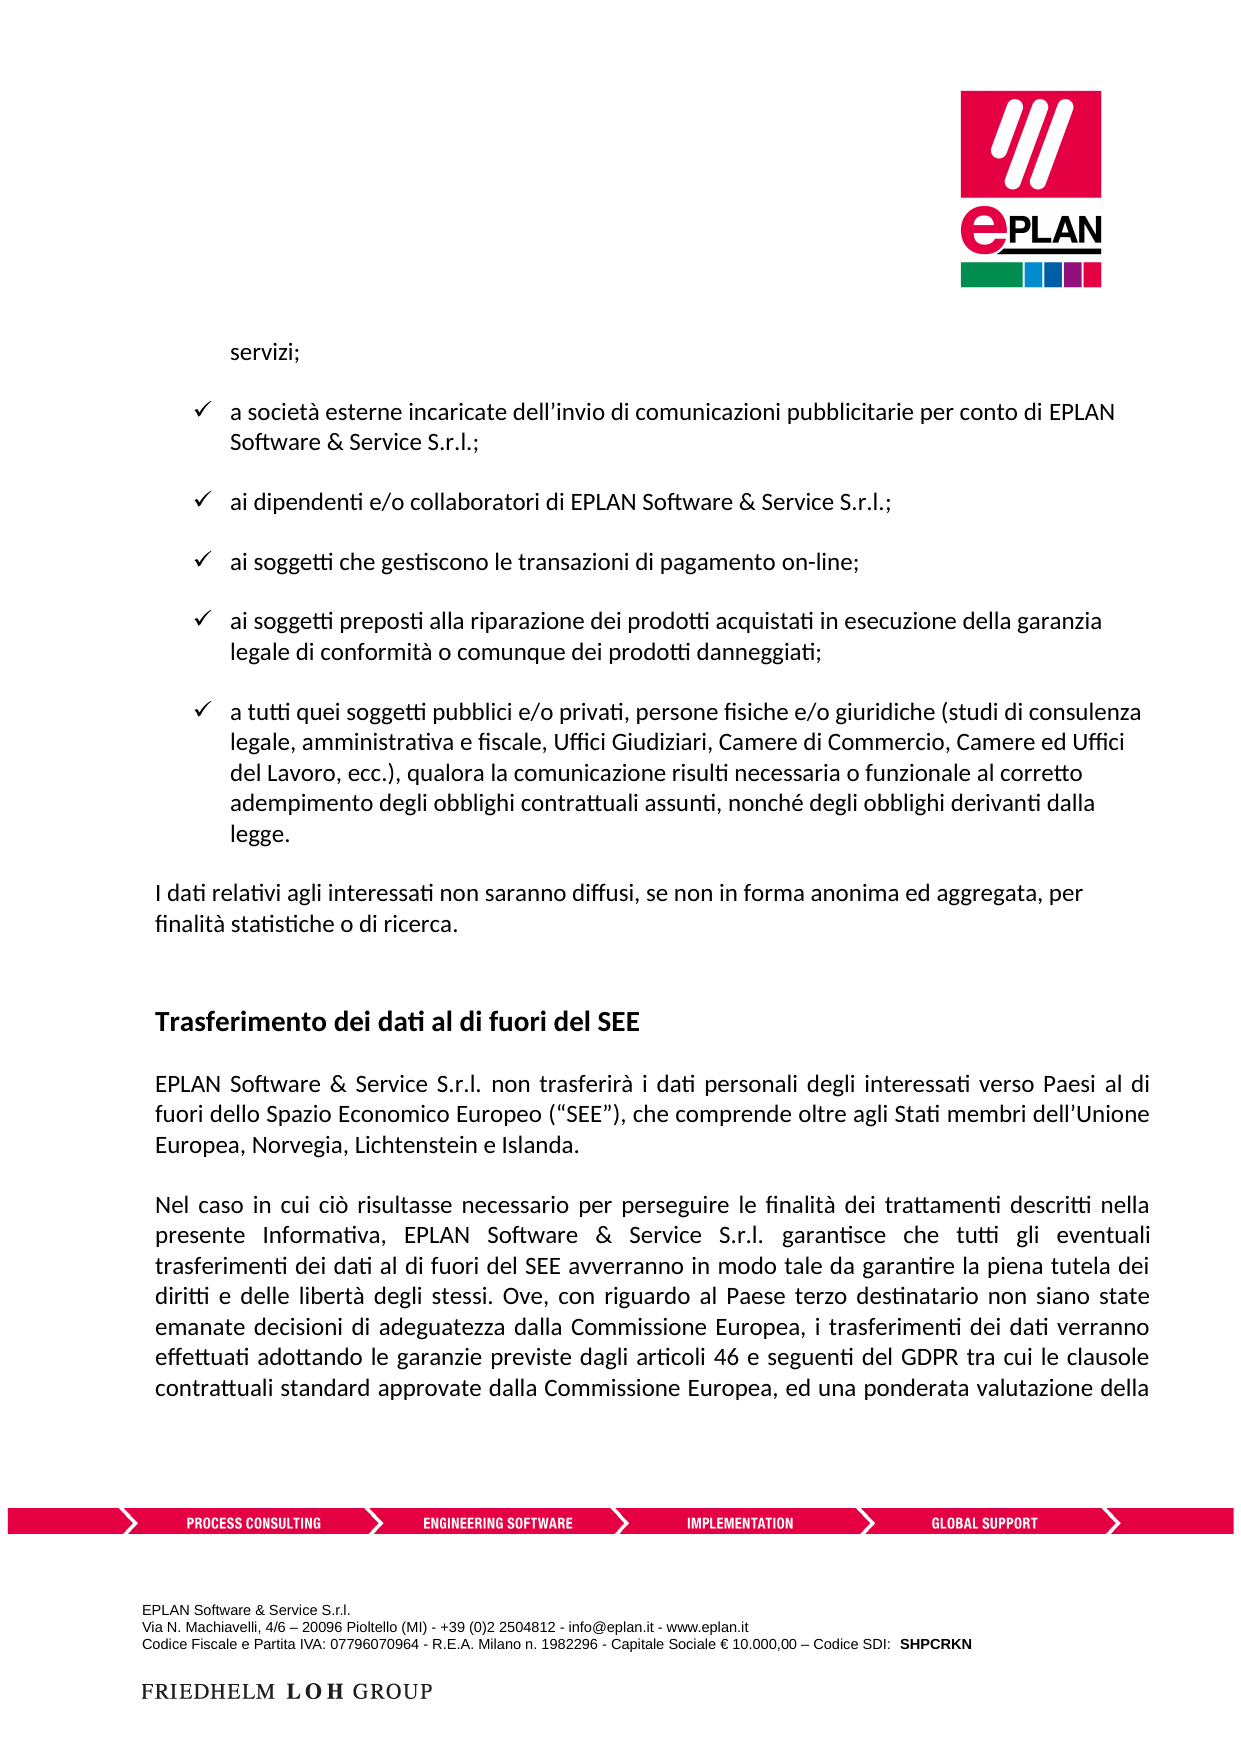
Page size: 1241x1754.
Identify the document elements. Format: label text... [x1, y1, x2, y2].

picture [141, 1683, 432, 1699]
table_cell Modifiche [133, 307, 1174, 1402]
picture [0, 1508, 1236, 1534]
picture [958, 88, 1103, 290]
